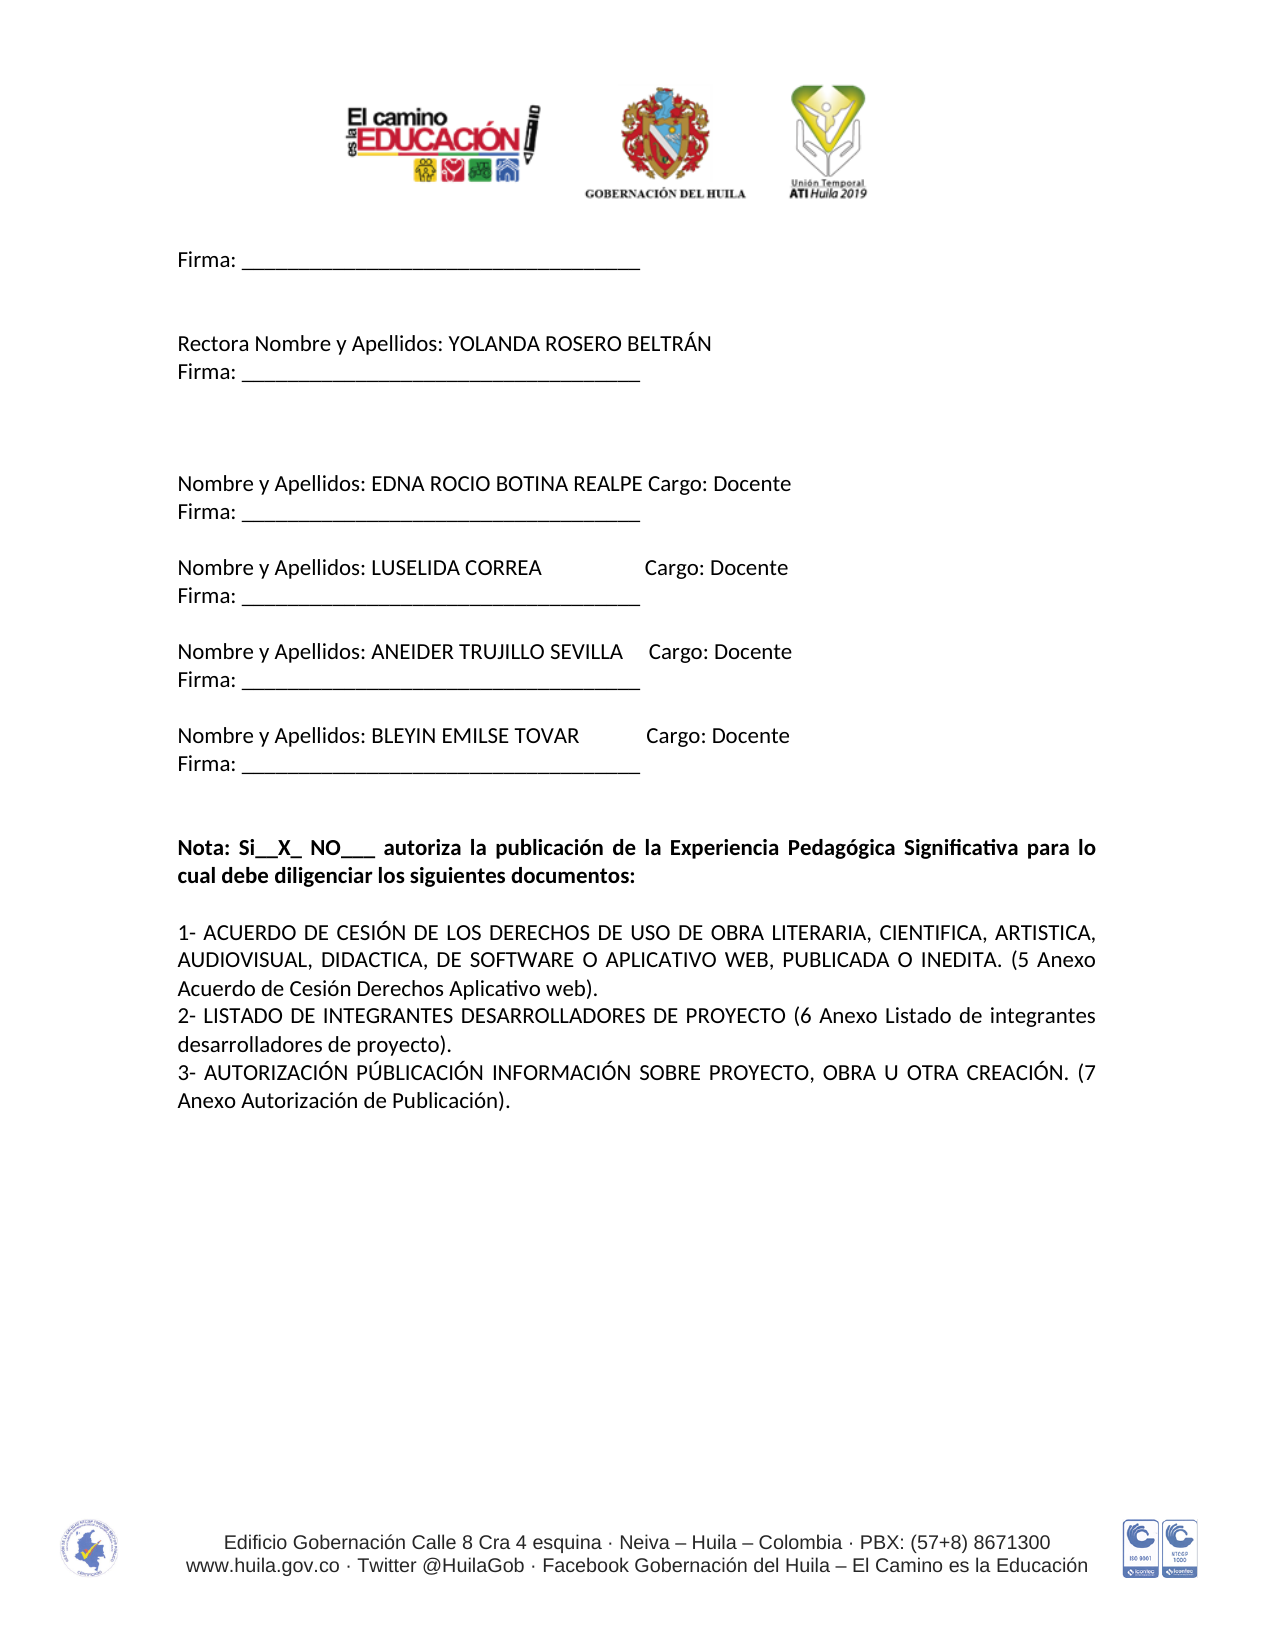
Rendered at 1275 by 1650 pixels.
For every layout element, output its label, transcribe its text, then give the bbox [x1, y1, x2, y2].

text Firma: ___________________________________ [177, 245, 1098, 273]
picture [328, 73, 947, 217]
text Firma: ___________________________________ [177, 581, 1098, 609]
picture [1122, 1518, 1198, 1578]
text Firma: ___________________________________ [177, 749, 1098, 777]
text 2- LISTADO DE INTEGRANTES DESARROLLADORES DE PROYECTO (6 Anexo Listado de integrantes desarrolladores de proyecto). [177, 1002, 1098, 1058]
text Nombre y Apellidos: EDNA ROCIO BOTINA REALPE Cargo: Docente [177, 469, 1098, 497]
text Firma: ___________________________________ [177, 497, 1098, 525]
text 1- ACUERDO DE CESIÓN DE LOS DERECHOS DE USO DE OBRA LITERARIA, CIENTIFICA, ARTISTICA, AUDIOVISUAL, DIDACTICA, DE SOFTWARE O APLICATIVO WEB, PUBLICADA O INEDITA. (5 Anexo Acuerdo de Cesión Derechos Aplicativo web). [177, 918, 1098, 1002]
text Nombre y Apellidos: LUSELIDA CORREA Cargo: Docente [177, 553, 1098, 581]
text Firma: ___________________________________ [177, 665, 1098, 693]
text Nombre y Apellidos: BLEYIN EMILSE TOVAR Cargo: Docente [177, 721, 1098, 749]
text Nota: Si__X_ NO___ autoriza la publicación de la Experiencia Pedagógica Significativa para lo cual debe diligenciar los siguientes documentos: [177, 833, 1098, 889]
text Rectora Nombre y Apellidos: YOLANDA ROSERO BELTRÁN [177, 329, 1098, 357]
text 3- AUTORIZACIÓN PÚBLICACIÓN INFORMACIÓN SOBRE PROYECTO, OBRA U OTRA CREACIÓN. (7 Anexo Autorización de Publicación). [177, 1058, 1098, 1114]
text Firma: ___________________________________ [177, 357, 1098, 385]
text Nombre y Apellidos: ANEIDER TRUJILLO SEVILLA Cargo: Docente [177, 637, 1098, 665]
picture [59, 1518, 119, 1578]
